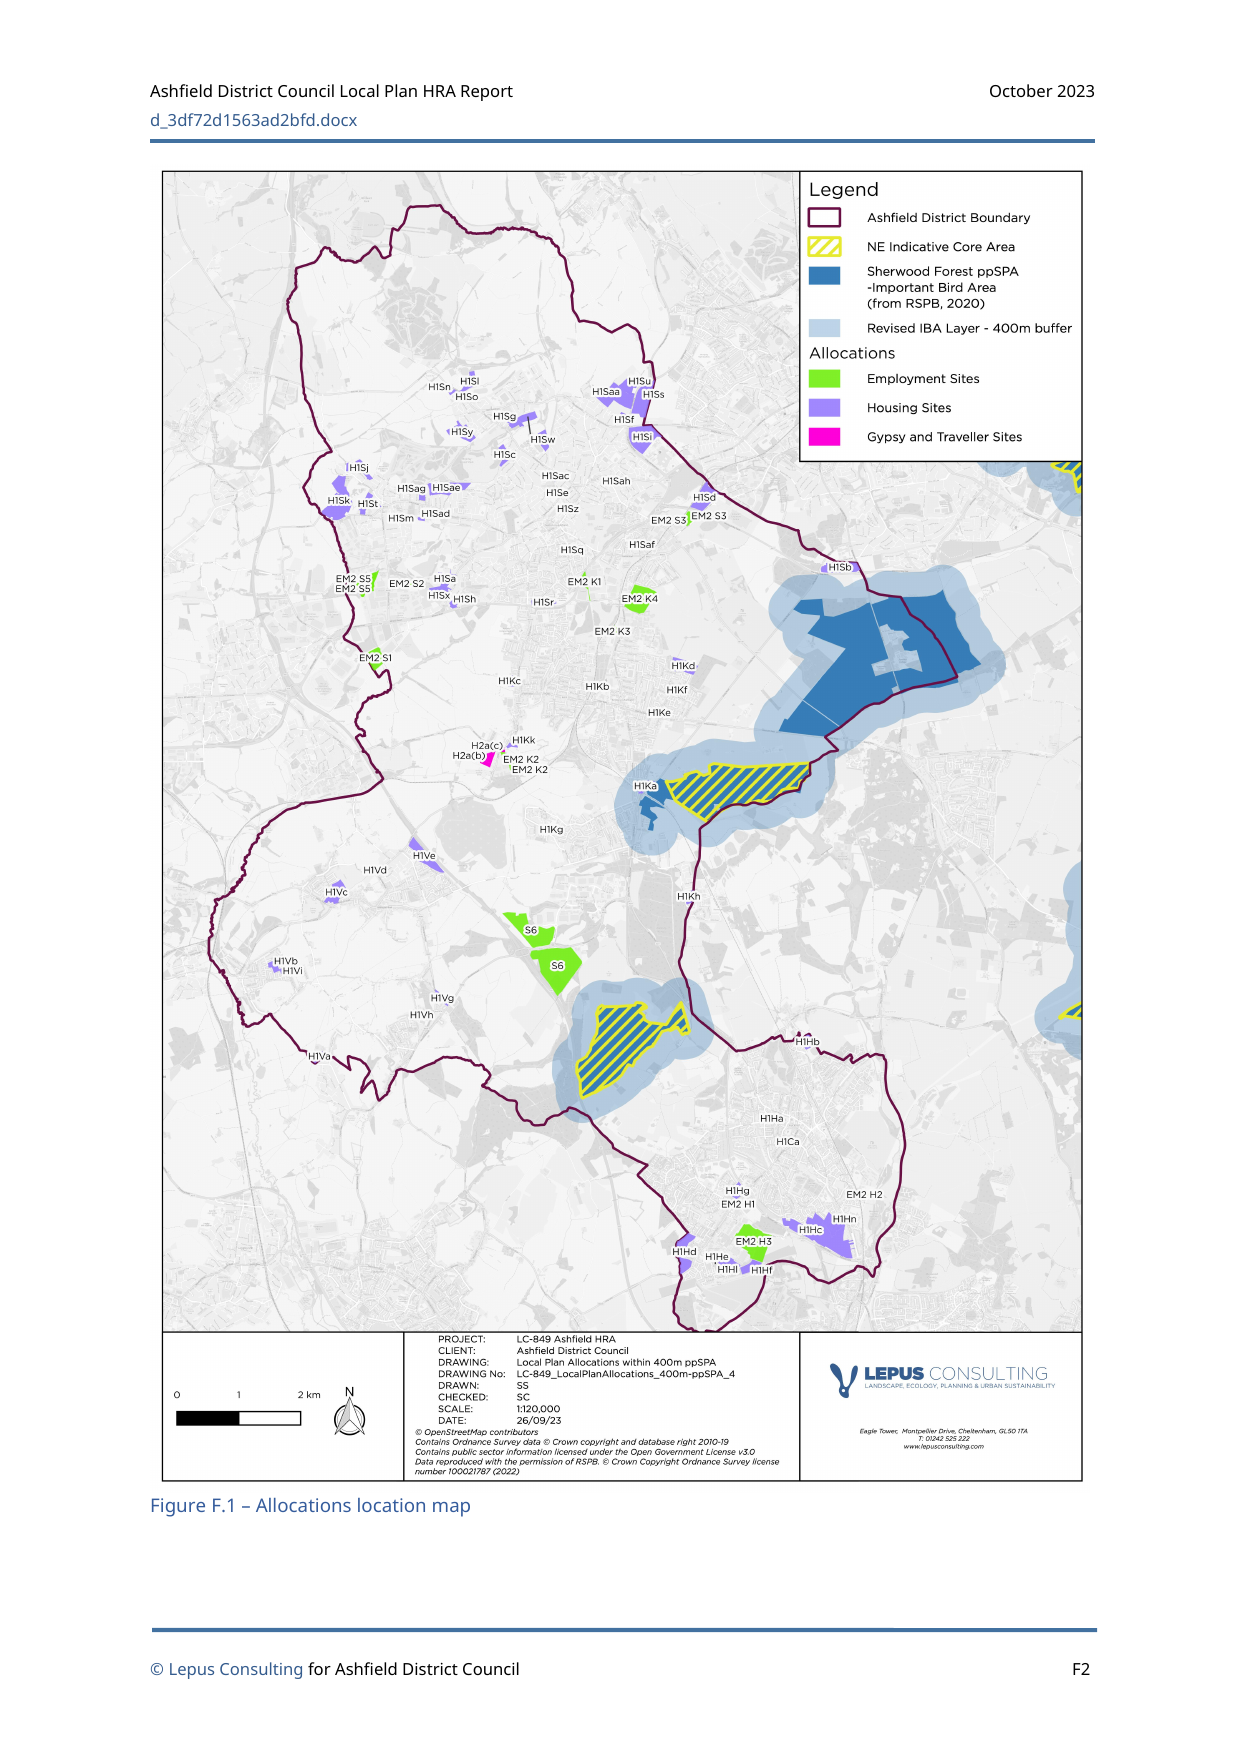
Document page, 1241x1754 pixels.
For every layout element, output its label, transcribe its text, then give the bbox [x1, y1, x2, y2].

picture [150, 164, 1090, 1493]
text Figure F.1 – Allocations location map [150, 1493, 1090, 1518]
